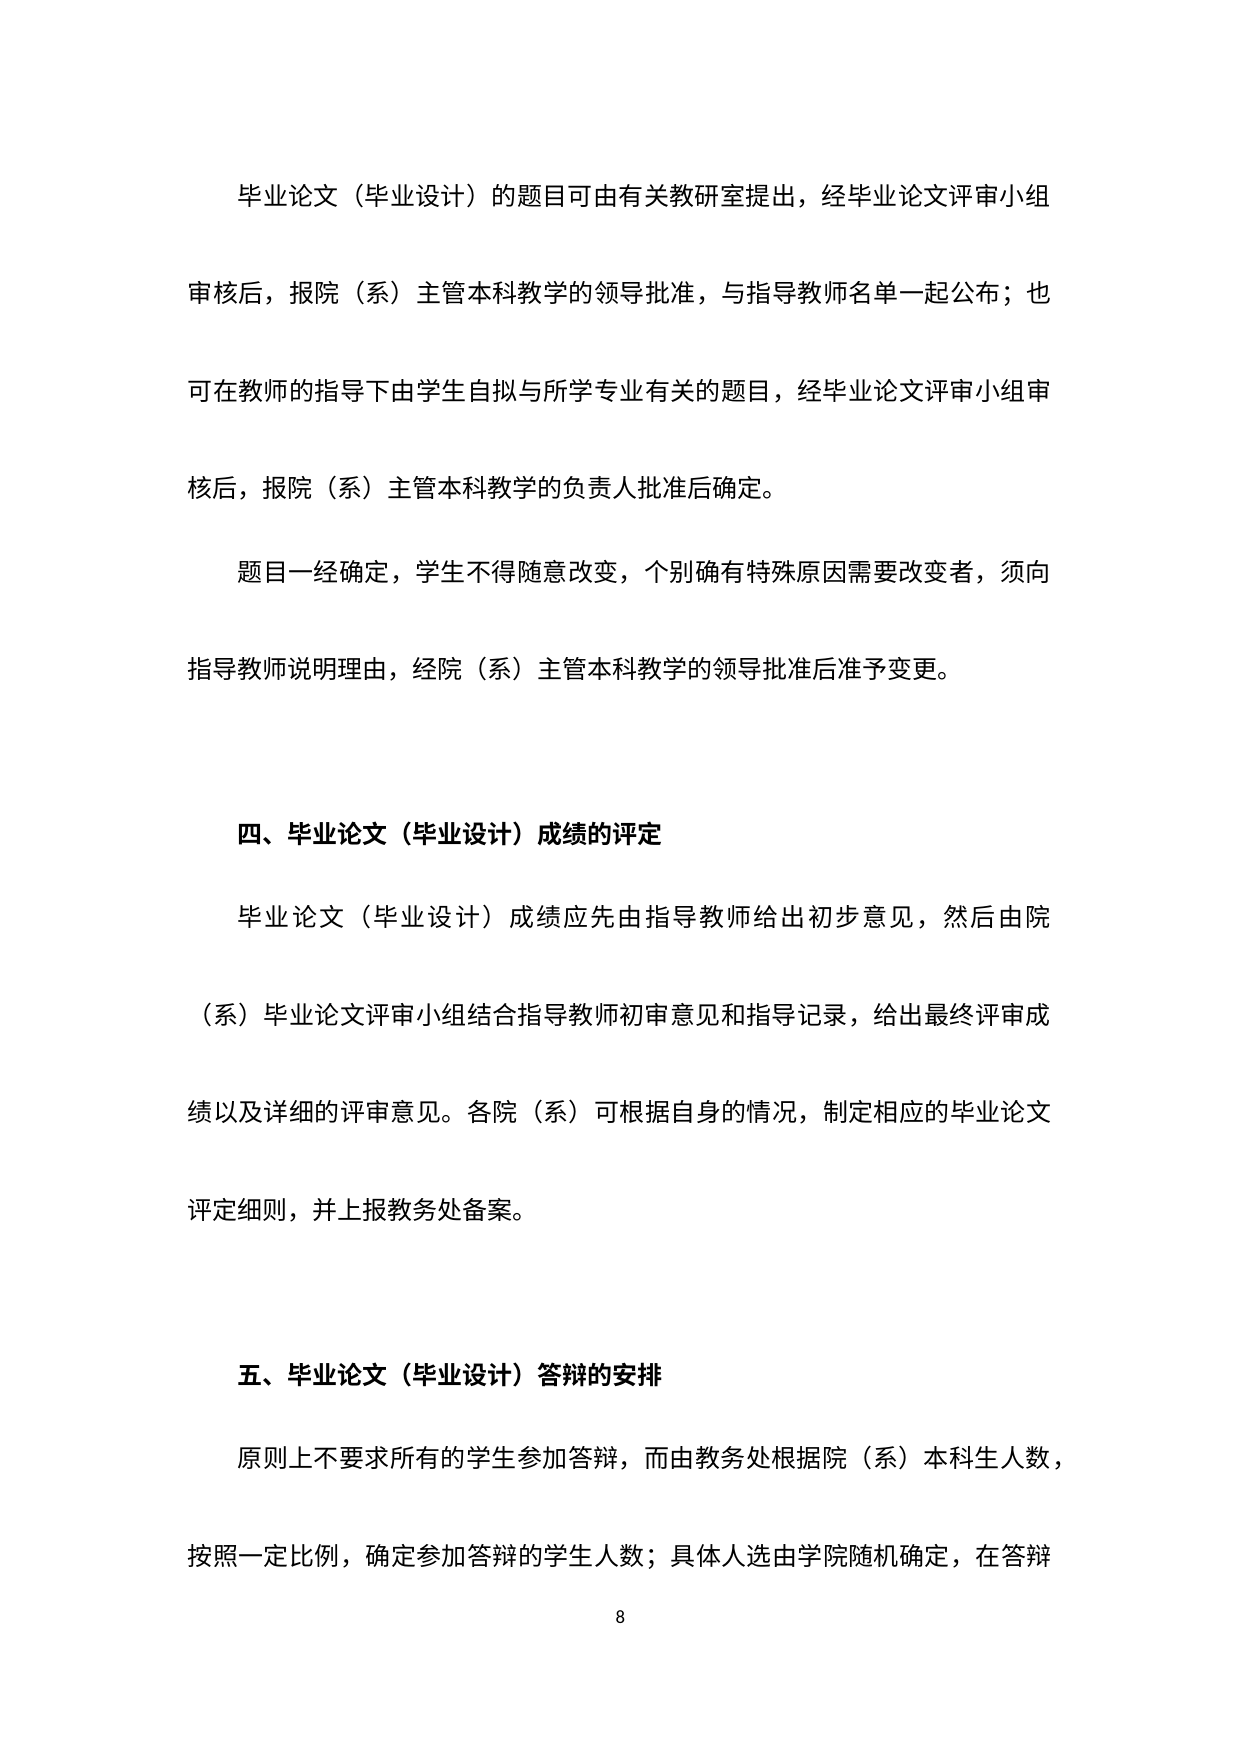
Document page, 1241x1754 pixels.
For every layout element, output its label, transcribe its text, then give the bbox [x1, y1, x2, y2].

text 题目一经确定，学生不得随意改变，个别确有特殊原因需要改变者，须向指导教师说明理由，经院（系）主管本科教学的领导批准后准予变更。 [187, 538, 1053, 700]
text 四、毕业论文（毕业设计）成绩的评定 [187, 800, 1053, 865]
text 毕业论文（毕业设计）的题目可由有关教研室提出，经毕业论文评审小组审核后，报院（系）主管本科教学的领导批准，与指导教师名单一起公布；也可在教师的指导下由学生自拟与所学专业有关的题目，经毕业论文评审小组审核后，报院（系）主管本科教学的负责人批准后确定。 [187, 162, 1053, 519]
text 五、毕业论文（毕业设计）答辩的安排 [187, 1341, 1053, 1406]
text 毕业论文（毕业设计）成绩应先由指导教师给出初步意见，然后由院（系）毕业论文评审小组结合指导教师初审意见和指导记录，给出最终评审成绩以及详细的评审意见。各院（系）可根据自身的情况，制定相应的毕业论文评定细则，并上报教务处备案。 [187, 883, 1053, 1241]
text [187, 1424, 1053, 1587]
